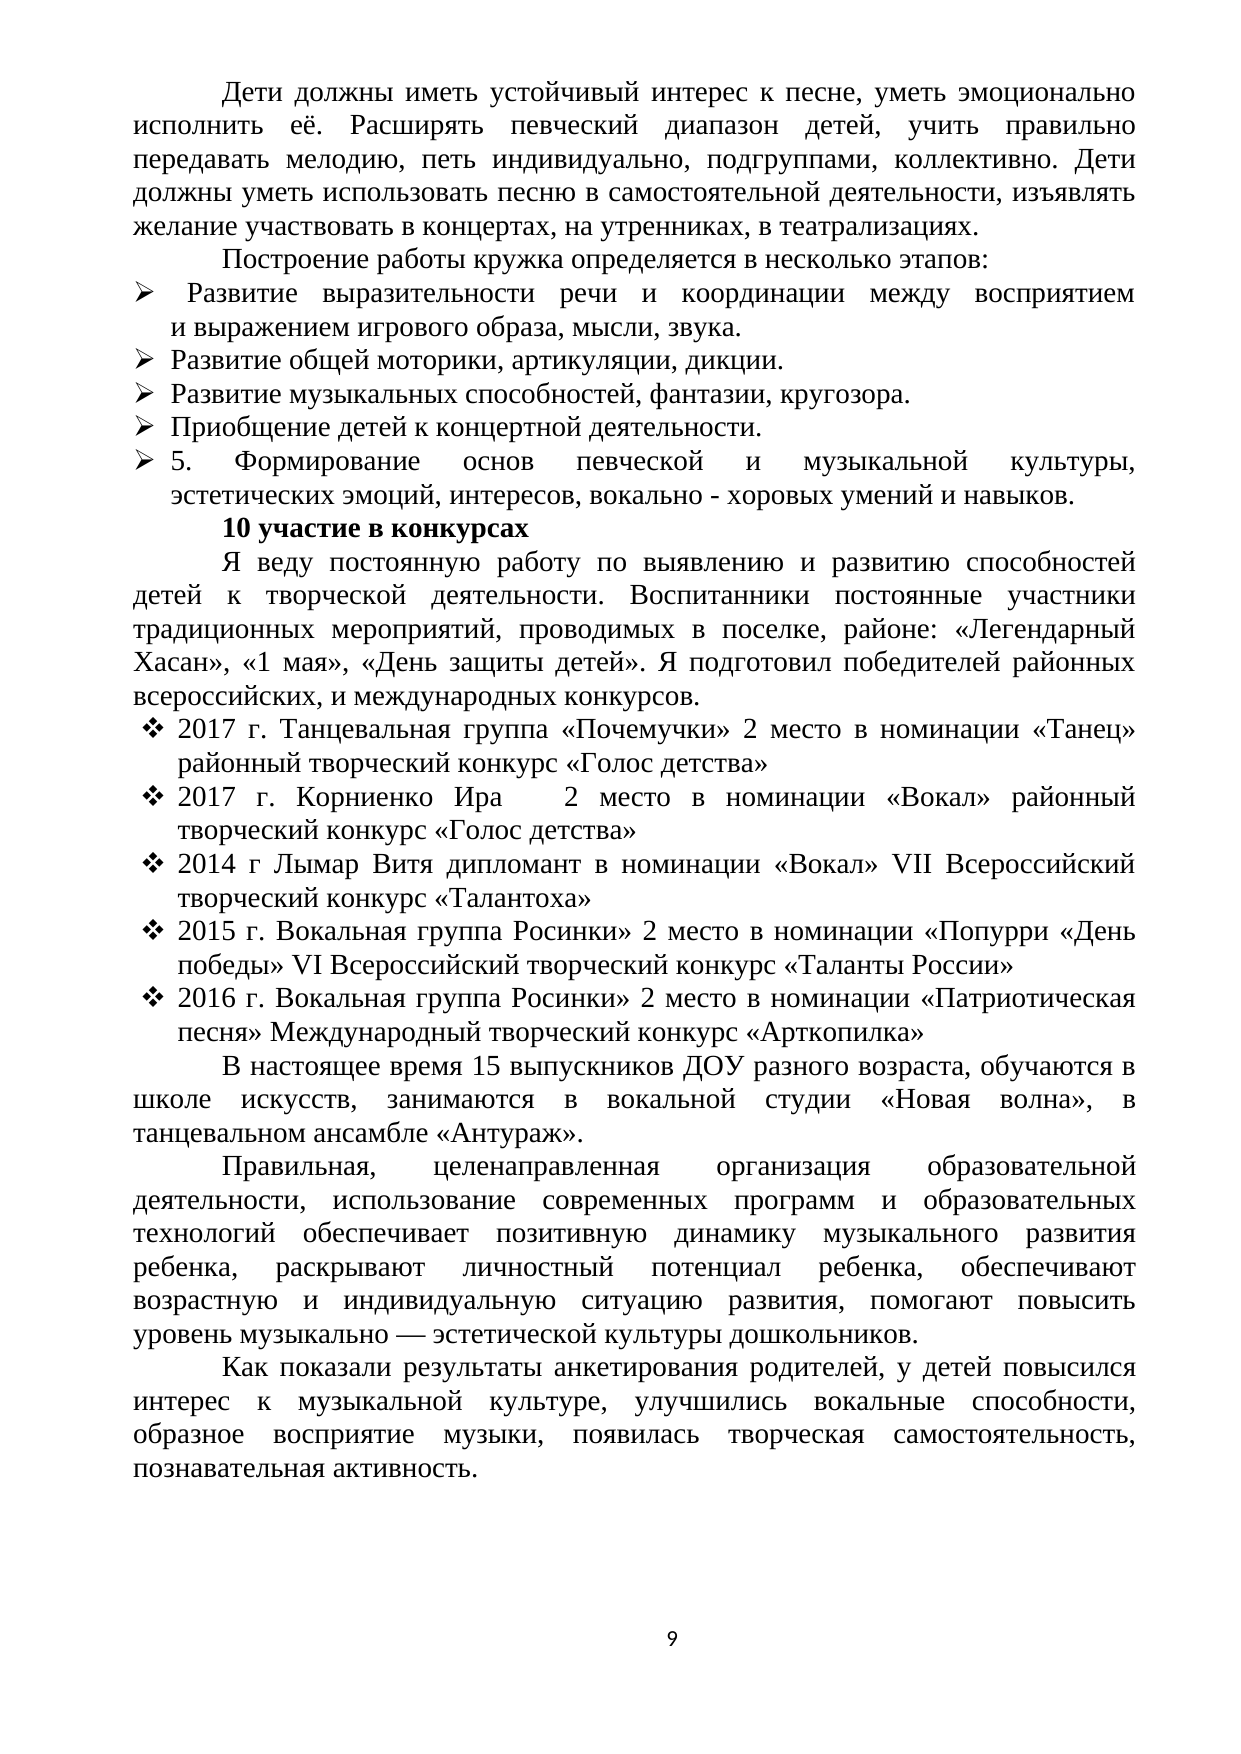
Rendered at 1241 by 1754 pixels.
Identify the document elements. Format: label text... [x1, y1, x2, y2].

text Правильная, целенаправленная организация образовательной деятельности, использование современных программ и образовательных технологий обеспечивает позитивную динамику музыкального развития ребенка, раскрывают личностный потенциал ребенка, обеспечивают возрастную и индивидуальную ситуацию развития, помогают повысить уровень музыкально — эстетической культуры дошкольников. [133, 1148, 1137, 1349]
text Дети должны иметь устойчивый интерес к песне, уметь эмоционально исполнить её. Расширять певческий диапазон детей, учить правильно передавать мелодию, петь индивидуально, подгруппами, коллективно. Дети должны уметь использовать песню в самостоятельной деятельности, изъявлять желание участвовать в концертах, на утренниках, в театрализациях. [133, 74, 1137, 242]
text Как показали результаты анкетирования родителей, у детей повысился интерес к музыкальной культуре, улучшились вокальные способности, образное восприятие музыки, появилась творческая самостоятельность, познавательная активность. [133, 1349, 1137, 1484]
list Приобщение детей к концертной деятельности. [133, 409, 1137, 443]
text Я веду постоянную работу по выявлению и развитию способностей детей к творческой деятельности. Воспитанники постоянные участники традиционных мероприятий, проводимых в поселке, районе: «Легендарный Хасан», «1 мая», «День защиты детей». Я подготовил победителей районных всероссийских, и международных конкурсов. [133, 544, 1137, 712]
list 2014 г Лымар Витя дипломант в номинации «Вокал» VII Всероссийский творческий конкурс «Талантоха» [140, 846, 1137, 913]
list Развитие музыкальных способностей, фантазии, кругозора. [133, 376, 1137, 409]
text 10 участие в конкурсах [133, 510, 1137, 544]
list 2015 г. Вокальная группа Росинки» 2 место в номинации «Попурри «День победы» VI Всероссийский творческий конкурс «Таланты России» [140, 913, 1137, 980]
list 2017 г. Корниенко Ира 2 место в номинации «Вокал» районный творческий конкурс «Голос детства» [140, 779, 1137, 846]
list Развитие выразительности речи и координации между восприятием и выражением игрового образа, мысли, звука. [133, 275, 1137, 342]
text Построение работы кружка определяется в несколько этапов: [133, 242, 1137, 275]
list 2017 г. Танцевальная группа «Почемучки» 2 место в номинации «Танец» районный творческий конкурс «Голос детства» [140, 712, 1137, 779]
text В настоящее время 15 выпускников ДОУ разного возраста, обучаются в школе искусств, занимаются в вокальной студии «Новая волна», в танцевальном ансамбле «Антураж». [133, 1048, 1137, 1148]
list 5. Формирование основ певческой и музыкальной культуры, эстетических эмоций, интересов, вокально - хоровых умений и навыков. [133, 443, 1137, 510]
list 2016 г. Вокальная группа Росинки» 2 место в номинации «Патриотическая песня» Международный творческий конкурс «Арткопилка» [140, 980, 1137, 1048]
list Развитие общей моторики, артикуляции, дикции. [133, 342, 1137, 376]
